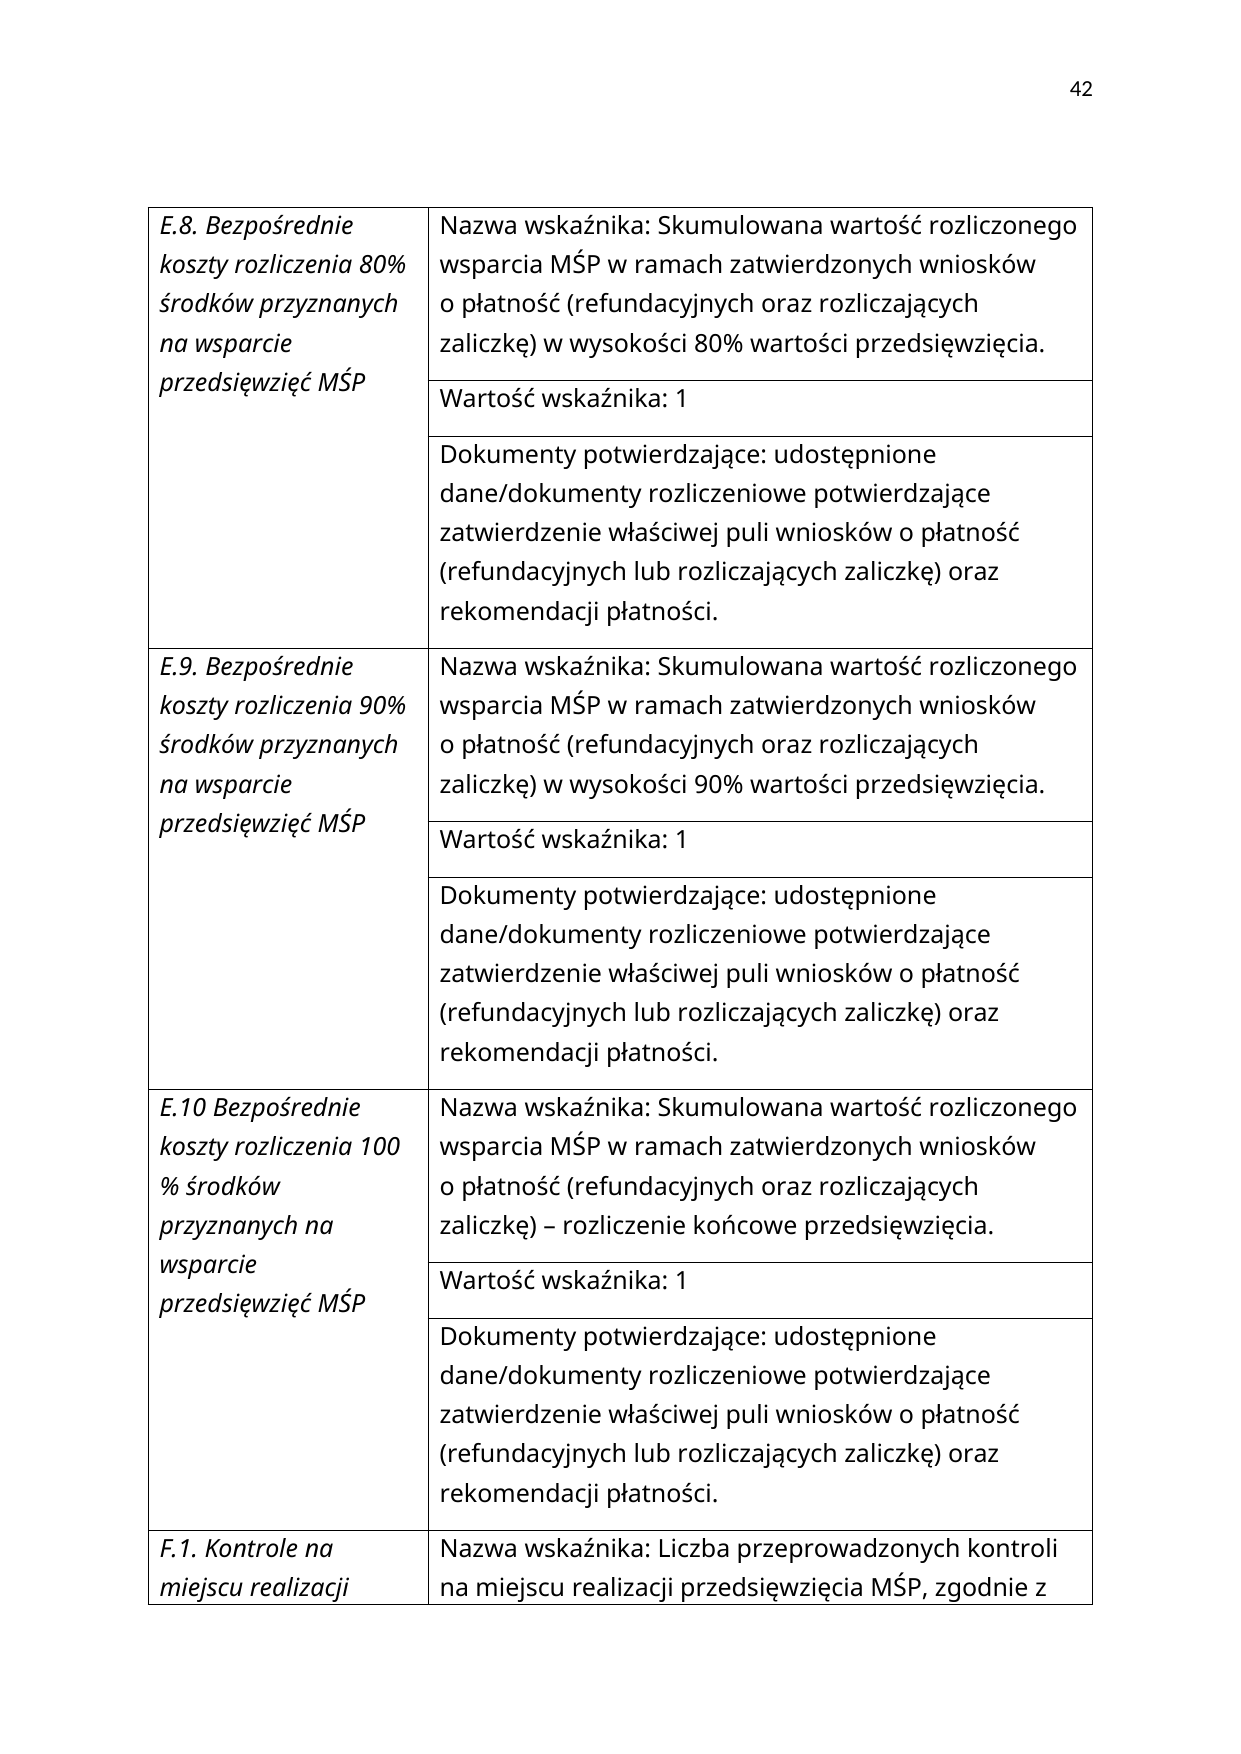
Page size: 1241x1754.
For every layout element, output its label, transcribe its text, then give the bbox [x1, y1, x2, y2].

table_cell E.8. Bezpośrednie koszty rozliczenia 80% środków przyznanych na wsparcie przedsięwzięć MŚP [149, 208, 428, 648]
table_cell Nazwa wskaźnika: Skumulowana wartość rozliczonego wsparcia MŚP w ramach zatwierdzonych wniosków o płatność (refundacyjnych oraz rozliczających zaliczkę) w wysokości 90% wartości przedsięwzięcia. [429, 649, 1092, 821]
table_cell Wartość wskaźnika: 1 [429, 381, 1092, 436]
table_cell Wartość wskaźnika: 1 [429, 1263, 1092, 1318]
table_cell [429, 1531, 1092, 1604]
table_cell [149, 1531, 428, 1604]
table_cell E.9. Bezpośrednie koszty rozliczenia 90% środków przyznanych na wsparcie przedsięwzięć MŚP [149, 649, 428, 1089]
table_cell E.10 Bezpośrednie koszty rozliczenia 100 % środków przyznanych na wsparcie przedsięwzięć MŚP [149, 1090, 428, 1530]
table_cell Wartość wskaźnika: 1 [429, 822, 1092, 877]
table_cell Nazwa wskaźnika: Skumulowana wartość rozliczonego wsparcia MŚP w ramach zatwierdzonych wniosków o płatność (refundacyjnych oraz rozliczających zaliczkę) – rozliczenie końcowe przedsięwzięcia. [429, 1090, 1092, 1262]
table_cell Nazwa wskaźnika: Skumulowana wartość rozliczonego wsparcia MŚP w ramach zatwierdzonych wniosków o płatność (refundacyjnych oraz rozliczających zaliczkę) w wysokości 80% wartości przedsięwzięcia. [429, 208, 1092, 380]
